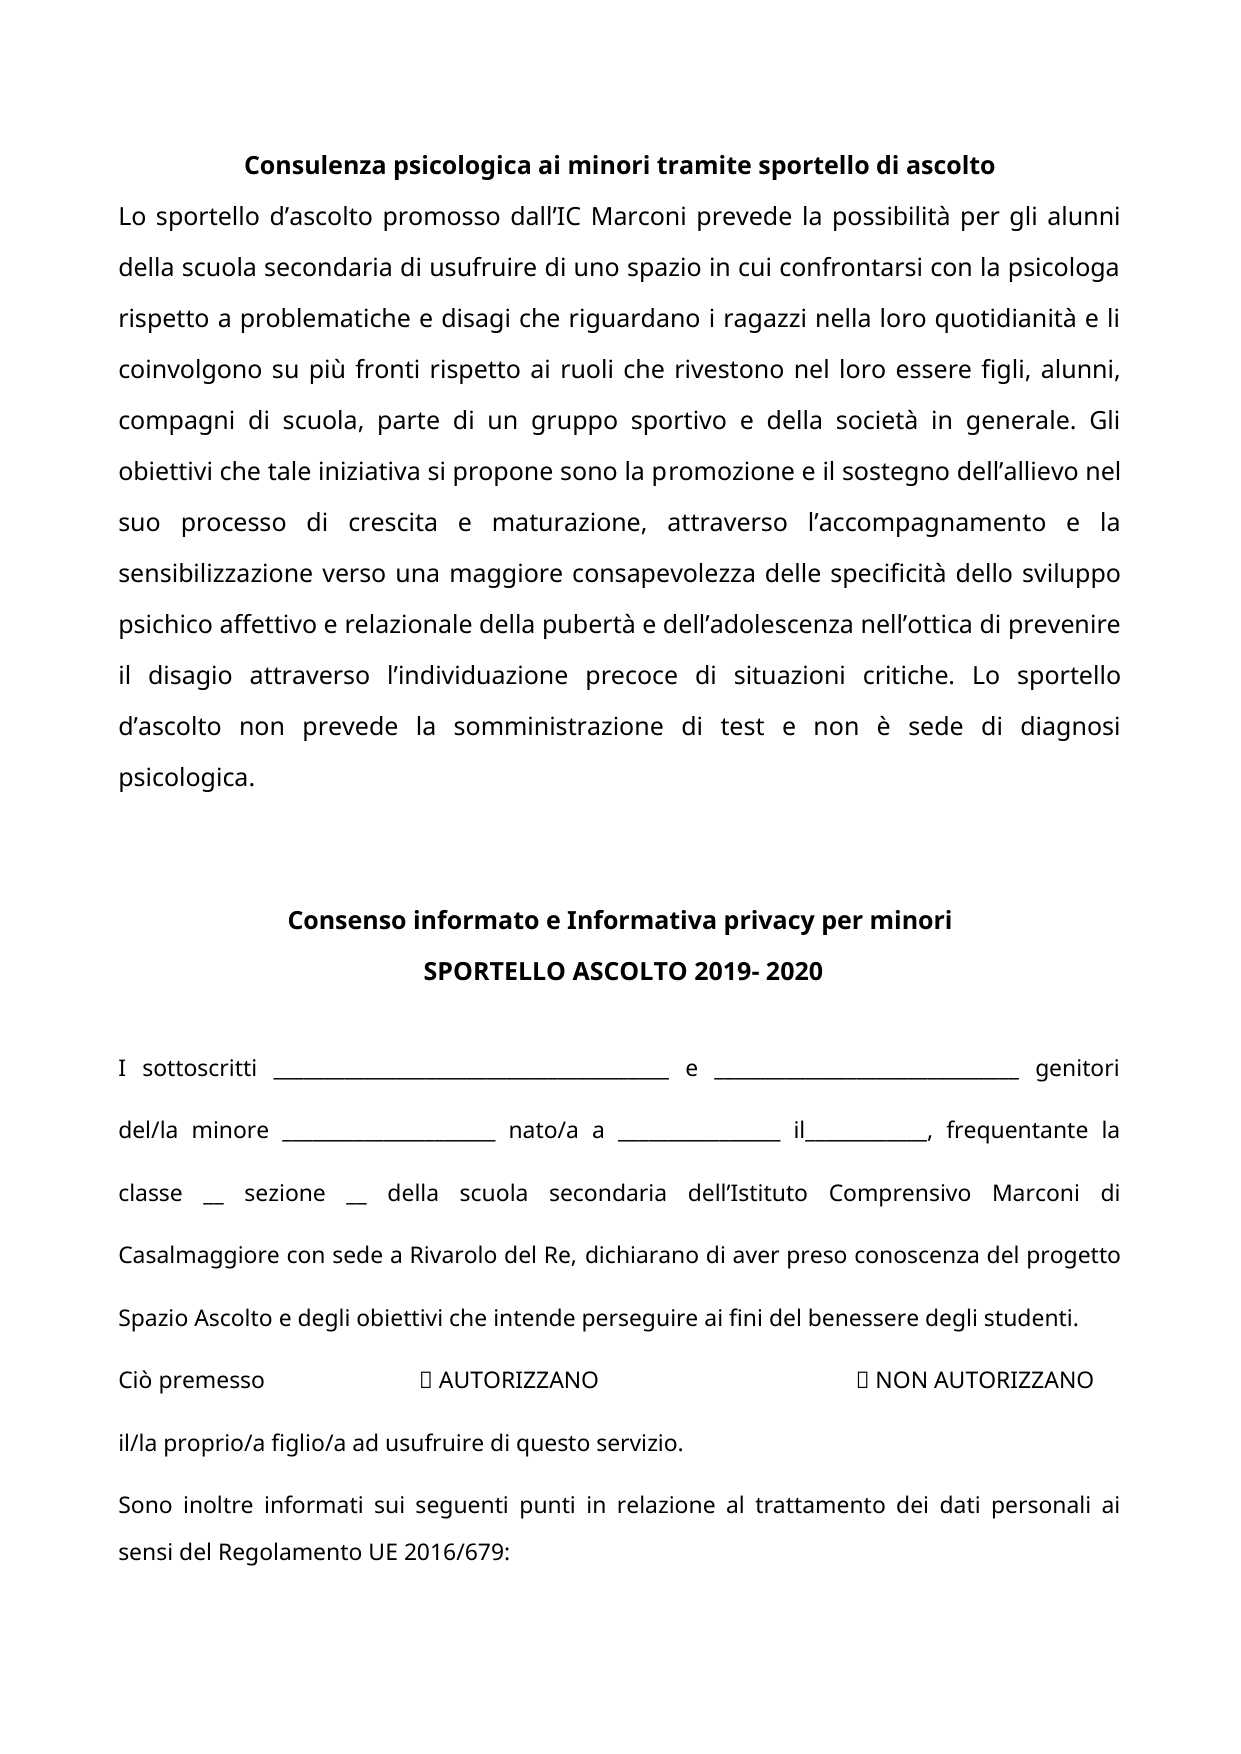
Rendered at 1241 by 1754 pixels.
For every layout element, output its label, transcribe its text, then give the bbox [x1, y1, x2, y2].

text I sottoscritti _______________________________________ e ______________________________ genitori del/la minore _____________________ nato/a a ________________ il____________, frequentante la classe __ sezione __ della scuola secondaria dell’Istituto Comprensivo Marconi di Casalmaggiore con sede a Rivarolo del Re, dichiarano di aver preso conoscenza del progetto Spazio Ascolto e degli obiettivi che intende perseguire ai fini del benessere degli studenti. [118, 1052, 1122, 1333]
text Sono inoltre informati sui seguenti punti in relazione al trattamento dei dati personali ai sensi del Regolamento UE 2016/679: [118, 1489, 1122, 1567]
text Consenso informato e Informativa privacy per minori [118, 903, 1122, 937]
text SPORTELLO ASCOLTO 2019- 2020 [118, 954, 1122, 988]
text Consulenza psicologica ai minori tramite sportello di ascolto [118, 148, 1122, 182]
text Ciò premesso  AUTORIZZANO  NON AUTORIZZANO [118, 1364, 1122, 1395]
text Lo sportello d’ascolto promosso dall’IC Marconi prevede la possibilità per gli alunni della scuola secondaria di usufruire di uno spazio in cui confrontarsi con la psicologa rispetto a problematiche e disagi che riguardano i ragazzi nella loro quotidianità e li coinvolgono su più fronti rispetto ai ruoli che rivestono nel loro essere figli, alunni, compagni di scuola, parte di un gruppo sportivo e della società in generale. Gli obiettivi che tale iniziativa si propone sono la promozione e il sostegno dell’allievo nel suo processo di crescita e maturazione, attraverso l’accompagnamento e la sensibilizzazione verso una maggiore consapevolezza delle specificità dello sviluppo psichico affettivo e relazionale della pubertà e dell’adolescenza nell’ottica di prevenire il disagio attraverso l’individuazione precoce di situazioni critiche. Lo sportello d’ascolto non prevede la somministrazione di test e non è sede di diagnosi psicologica. [118, 199, 1122, 794]
text il/la proprio/a figlio/a ad usufruire di questo servizio. [118, 1427, 1122, 1458]
